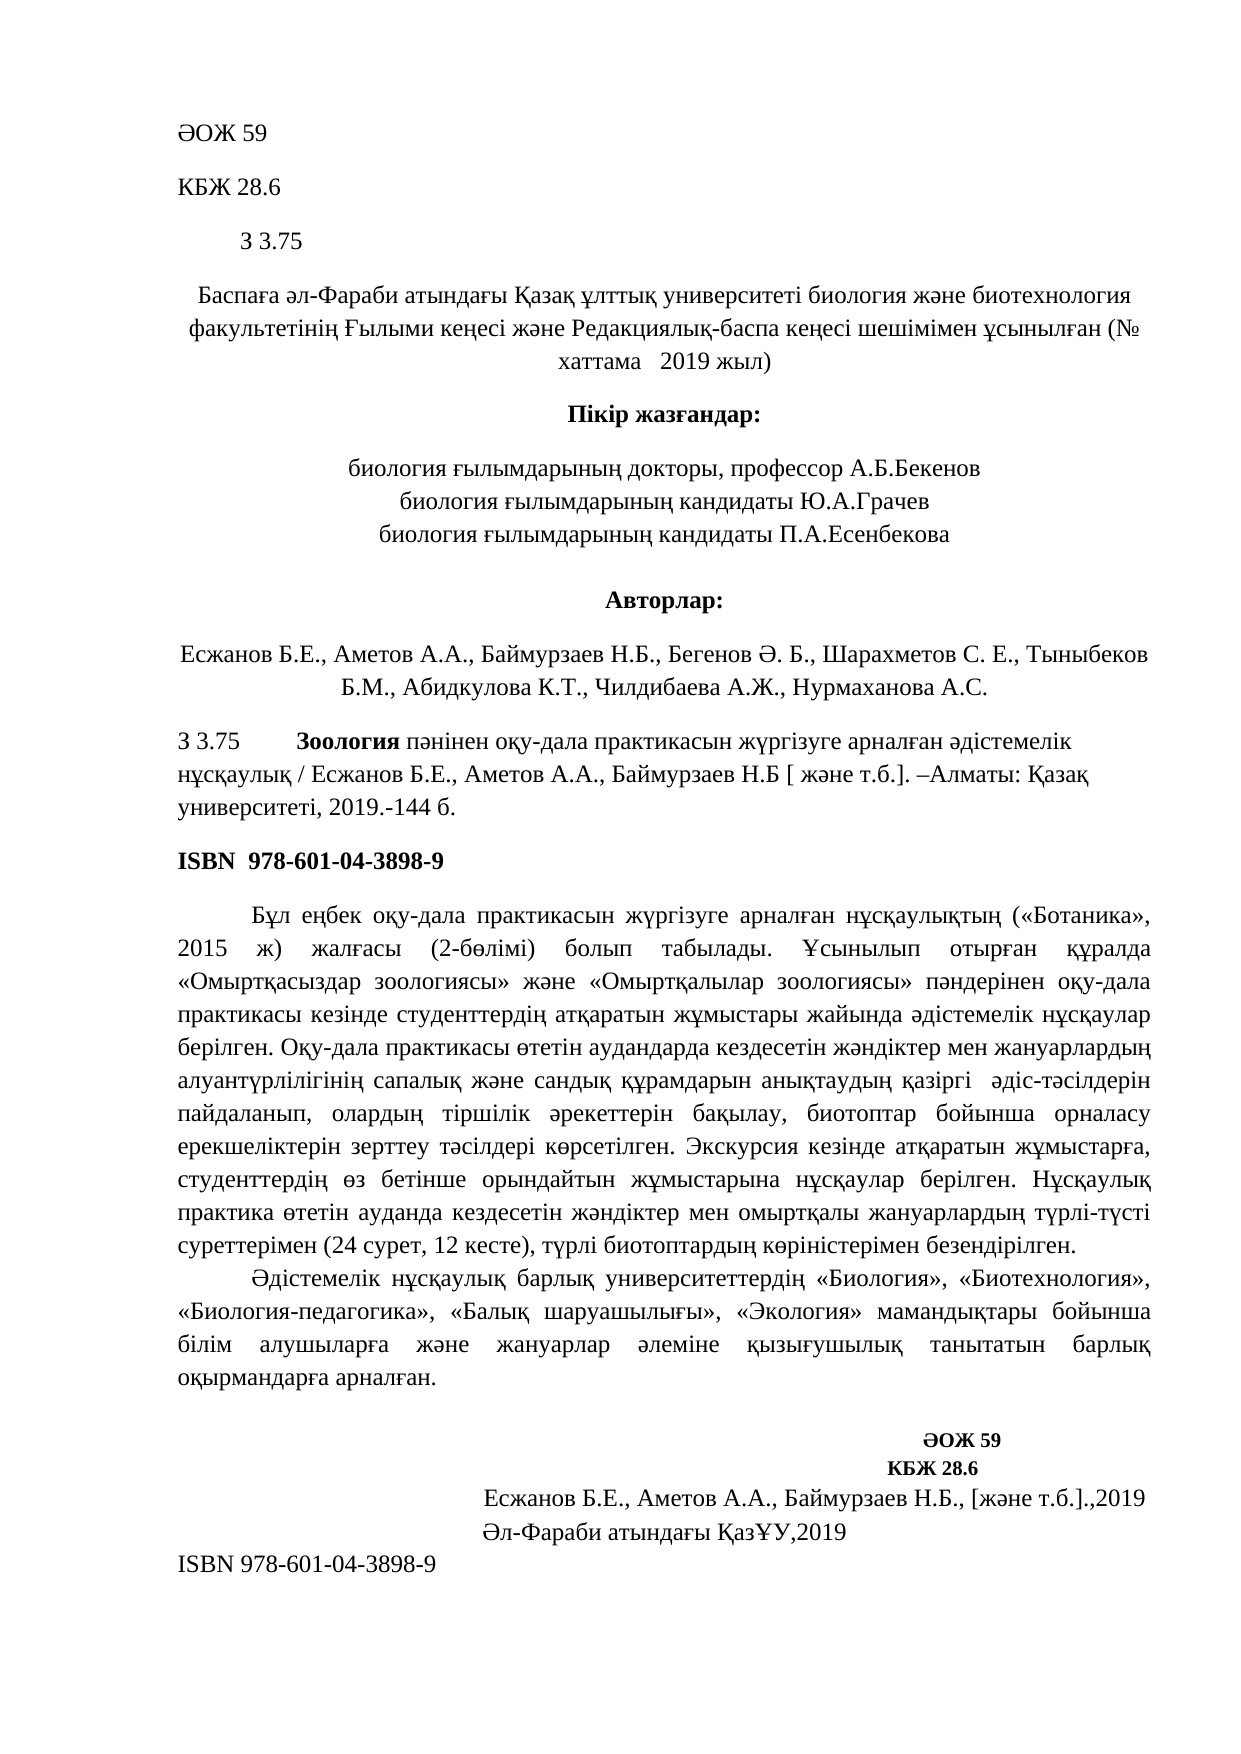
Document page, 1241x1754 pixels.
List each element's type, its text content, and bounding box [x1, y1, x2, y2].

text Пікір жазғандар: [177, 399, 1152, 428]
text ӘОЖ 59 [177, 118, 1152, 147]
text Бұл еңбек оқу-дала практикасын жүргізуге арналған нұсқаулықтың («Ботаника», 2015 ж) жалғасы (2-бөлімі) болып табылады. Ұсынылып отырған құралда «Омыртқасыздар зоологиясы» және «Омыртқалылар зоологиясы» пәндерінен оқу-дала практикасы кезінде студенттердің атқаратын жұмыстары жайында әдістемелік нұсқаулар берілген. Оқу-дала практикасы өтетін аудандарда кездесетін жәндіктер мен жануарлардың алуантүрлілігінің сапалық және сандық құрамдарын анықтаудың қазіргі әдіс-тәсілдерін пайдаланып, олардың тіршілік әрекеттерін бақылау, биотоптар бойынша орналасу ерекшеліктерін зерттеу тәсілдері көрсетілген. Экскурсия кезінде атқаратын жұмыстарға, студенттердің өз бетінше орындайтын жұмыстарына нұсқаулар берілген. Нұсқаулық практика өтетін ауданда кездесетін жәндіктер мен омыртқалы жануарлардың түрлі-түсті суреттерімен (24 сурет, 12 кесте), түрлі биотоптардың көріністерімен безендірілген. [177, 900, 1152, 1259]
text Есжанов Б.Е., Аметов А.А., Баймурзаев Н.Б., Бегенов Ә. Б., Шарахметов С. Е., Тыныбеков Б.М., Абидкулова К.Т., Чилдибаева А.Ж., Нурмаханова А.С. [177, 639, 1152, 701]
text биология ғылымдарының докторы, профессор А.Б.Бекенов [177, 453, 1152, 482]
text биология ғылымдарының кандидаты Ю.А.Грачев [177, 486, 1152, 515]
text Әл-Фараби атындағы ҚазҰУ,2019 [177, 1517, 1152, 1545]
text биология ғылымдарының кандидаты П.А.Есенбекова [177, 519, 1152, 548]
text ӘОЖ 59 [177, 1428, 1152, 1452]
text Авторлар: [177, 586, 1152, 614]
text Баспаға әл-Фараби атындағы Қазақ ұлттық университеті биология және биотехнология факультетінің Ғылыми кеңесі және Редакциялық-баспа кеңесі шешімімен ұсынылған (№ хаттама 2019 жыл) [177, 280, 1152, 374]
text КБЖ 28.6 [177, 172, 1152, 201]
text З 3.75 [177, 226, 1152, 254]
text Есжанов Б.Е., Аметов А.А., Баймурзаев Н.Б., [және т.б.].,2019 [177, 1483, 1152, 1512]
text КБЖ 28.6 [177, 1456, 1152, 1480]
text З 3.75 Зоология пәнінен оқу-дала практикасын жүргізуге арналған әдістемелік нұсқаулық / Есжанов Б.Е., Аметов А.А., Баймурзаев Н.Б [ және т.б.]. –Алматы: Қазақ университеті, 2019.-144 б. [177, 726, 1152, 821]
text ISBN 978-601-04-3898-9 [177, 846, 1152, 875]
text ISBN 978-601-04-3898-9 [177, 1549, 1152, 1578]
text Әдістемелік нұсқаулық барлық университеттердің «Биология», «Биотехнология», «Биология-педагогика», «Балық шаруашылығы», «Экология» мамандықтары бойынша білім алушыларға және жануарлар әлеміне қызығушылық танытатын барлық оқырмандарға арналған. [177, 1263, 1152, 1391]
